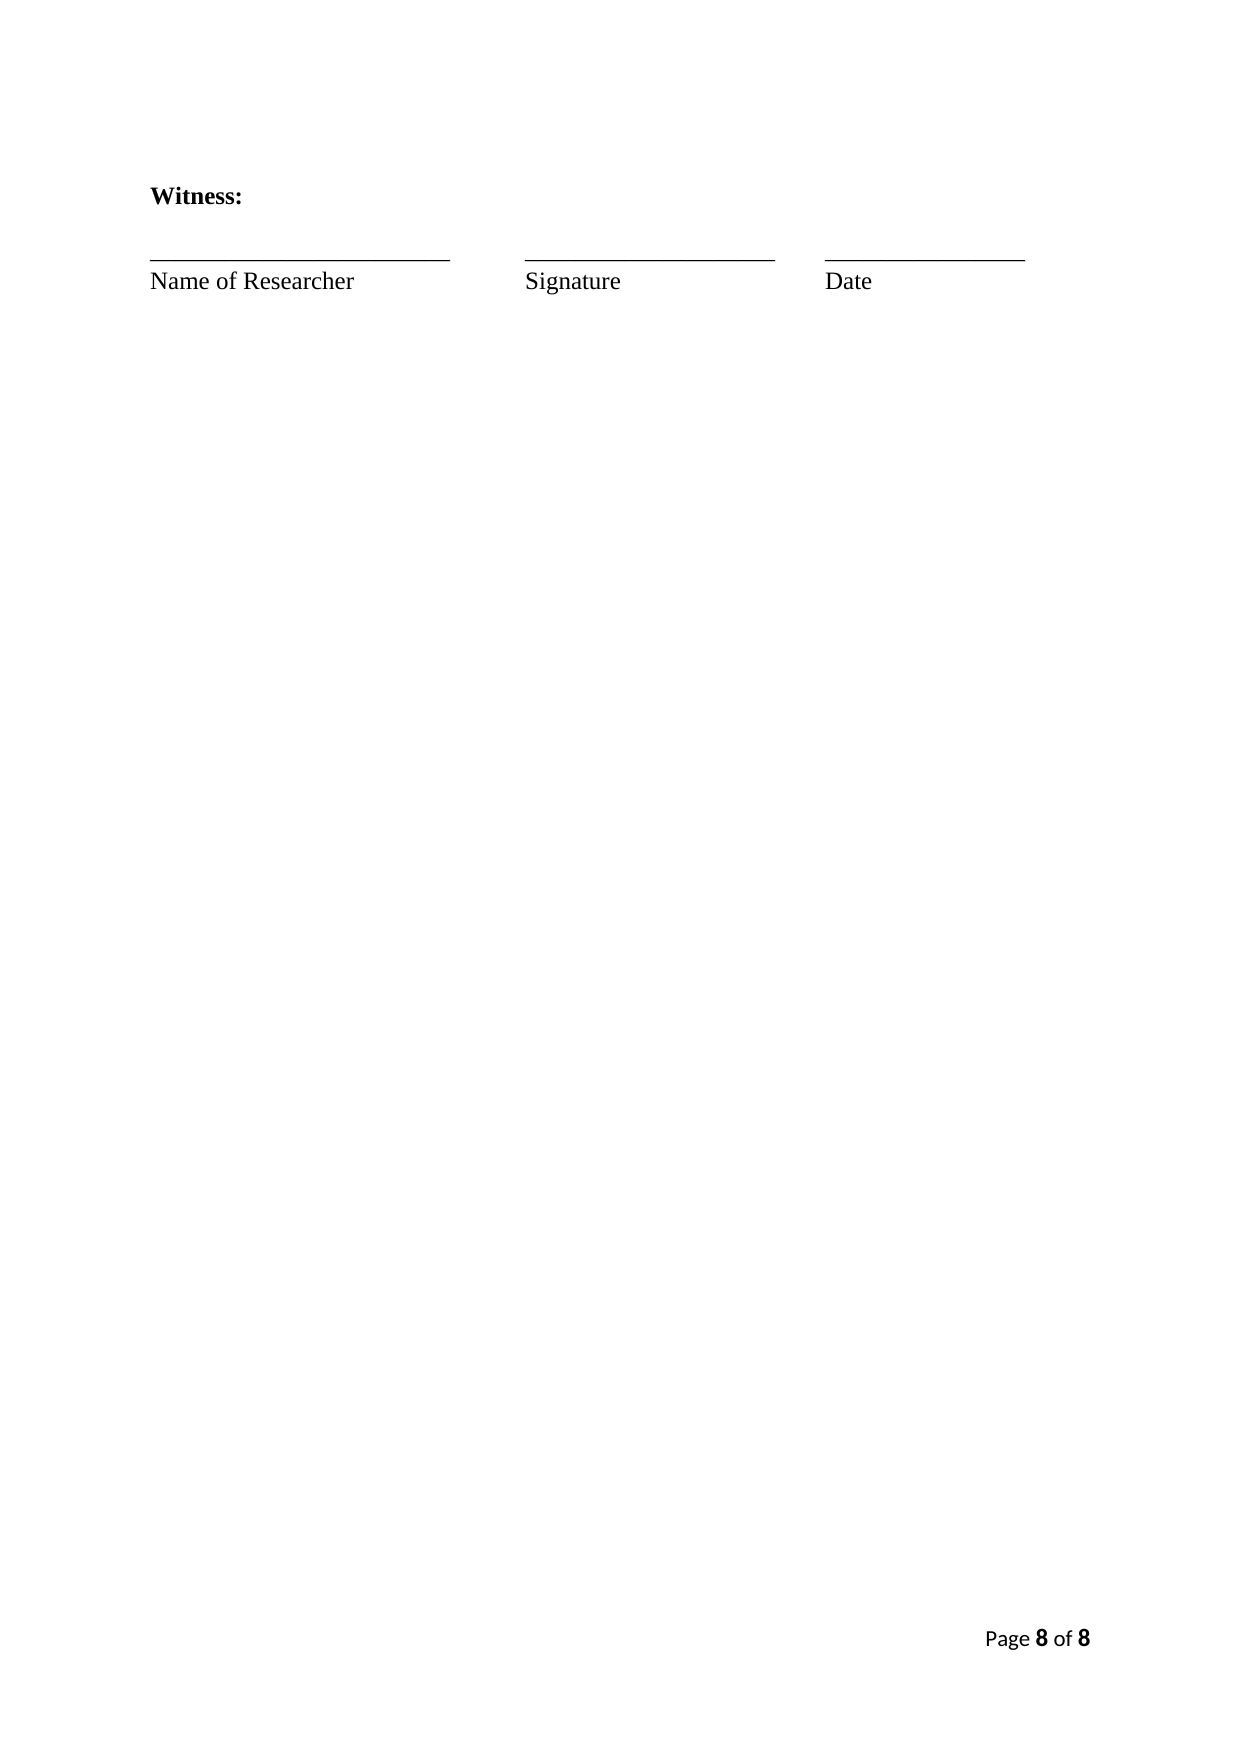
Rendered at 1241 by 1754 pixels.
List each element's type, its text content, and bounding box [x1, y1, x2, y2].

text Name of Researcher Signature Date [150, 266, 1090, 295]
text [150, 235, 1090, 264]
text Witness: [150, 181, 1090, 210]
